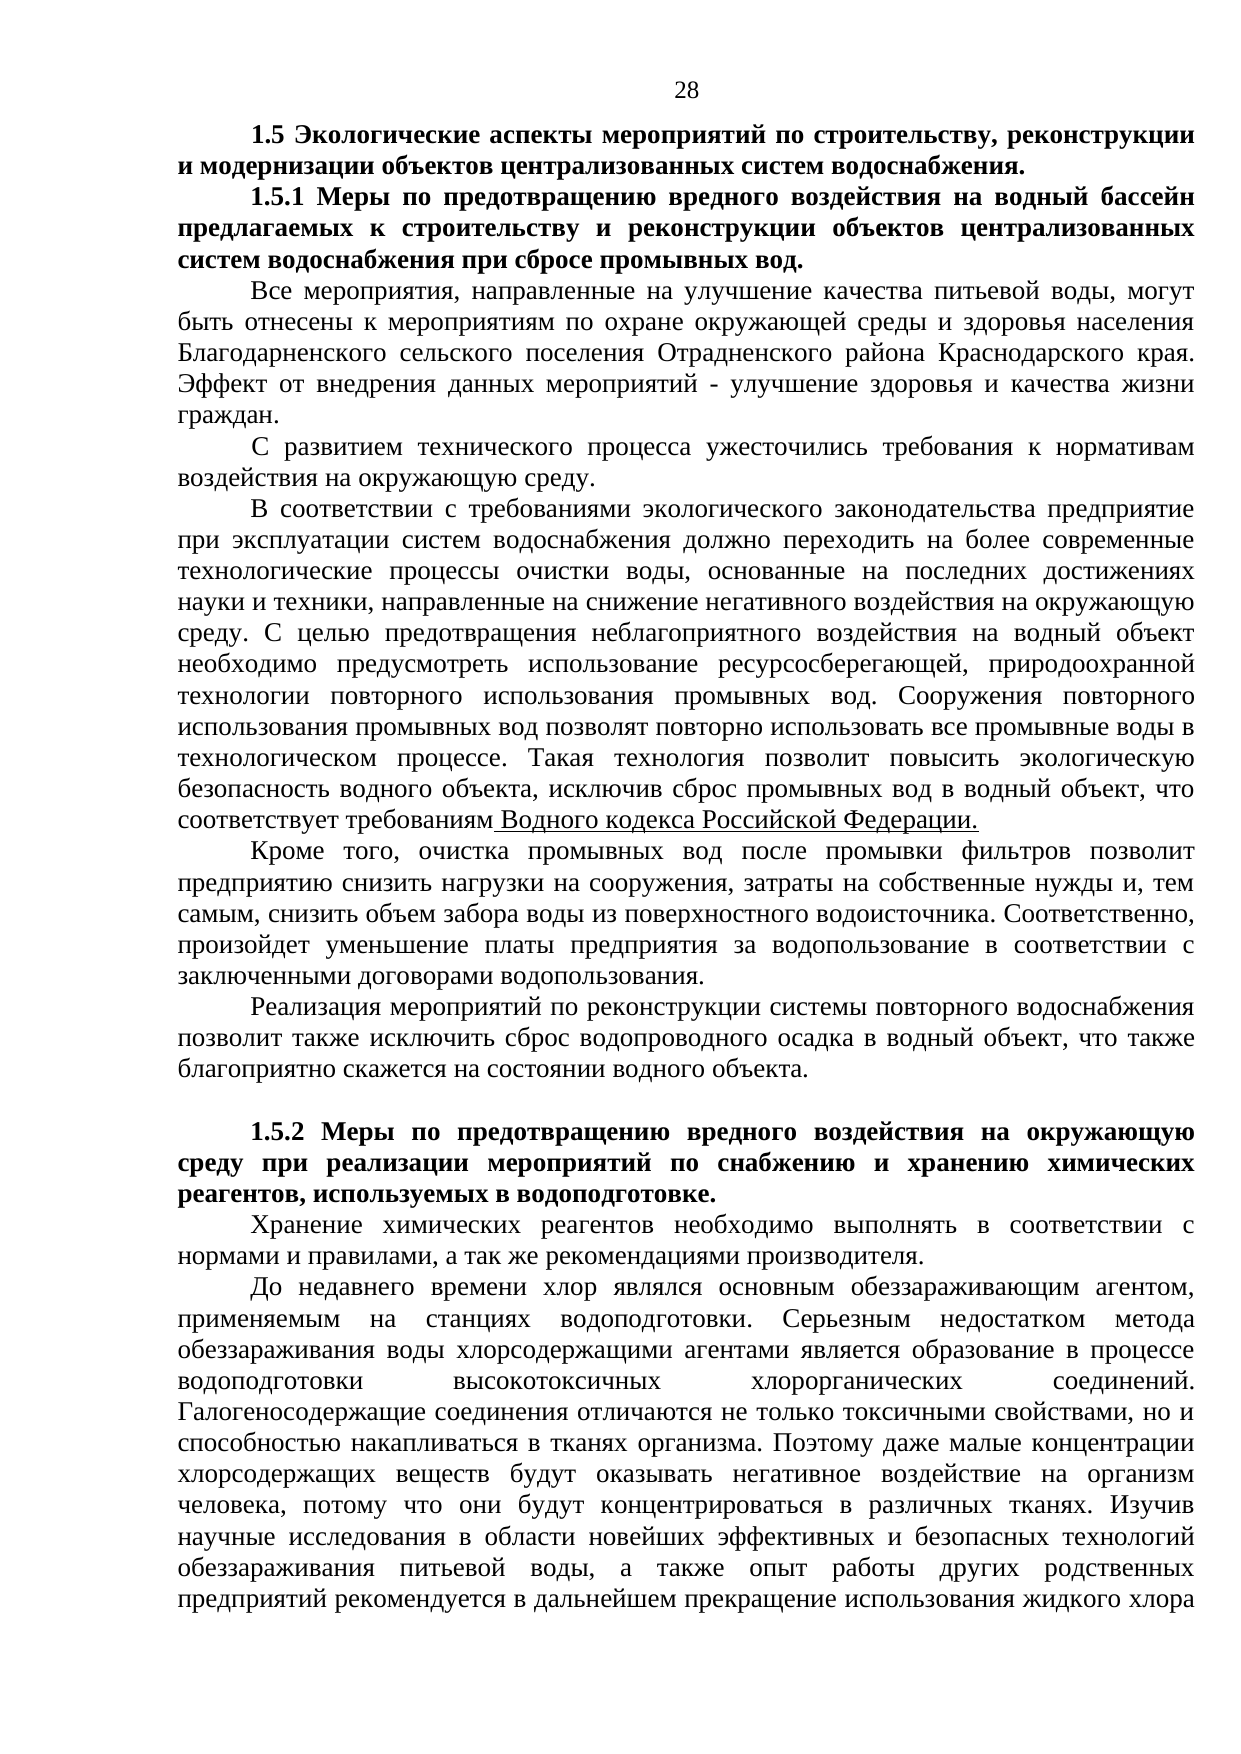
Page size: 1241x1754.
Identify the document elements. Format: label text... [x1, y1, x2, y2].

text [177, 1271, 1196, 1613]
text С развитием технического процесса ужесточились требования к нормативам воздействия на окружающую среду. [177, 429, 1196, 492]
text 1.5 Экологические аспекты мероприятий по строительству, реконструкции и модернизации объектов централизованных систем водоснабжения. [177, 118, 1196, 180]
text Хранение химических реагентов необходимо выполнять в соответствии с нормами и правилами, а так же рекомендациями производителя. [177, 1208, 1196, 1271]
text Реализация мероприятий по реконструкции системы повторного водоснабжения позволит также исключить сброс водопроводного осадка в водный объект, что также благоприятно скажется на состоянии водного объекта. [177, 990, 1196, 1084]
text 1.5.1 Меры по предотвращению вредного воздействия на водный бассейн предлагаемых к строительству и реконструкции объектов централизованных систем водоснабжения при сбросе промывных вод. [177, 180, 1196, 274]
text Все мероприятия, направленные на улучшение качества питьевой воды, могут быть отнесены к мероприятиям по охране окружающей среды и здоровья населения Благодарненского сельского поселения Отрадненского района Краснодарского края. Эффект от внедрения данных мероприятий - улучшение здоровья и качества жизни граждан. [177, 274, 1196, 429]
text В соответствии с требованиями экологического законодательства предприятие при эксплуатации систем водоснабжения должно переходить на более современные технологические процессы очистки воды, основанные на последних достижениях науки и техники, направленные на снижение негативного воздействия на окружающую среду. С целью предотвращения неблагоприятного воздействия на водный объект необходимо предусмотреть использование ресурсосберегающей, природоохранной технологии повторного использования промывных вод. Сооружения повторного использования промывных вод позволят повторно использовать все промывные воды в технологическом процессе. Такая технология позволит повысить экологическую безопасность водного объекта, исключив сброс промывных вод в водный объект, что соответствует требованиям Водного кодекса Российской Федерации. [177, 492, 1196, 834]
text Кроме того, очистка промывных вод после промывки фильтров позволит предприятию снизить нагрузки на сооружения, затраты на собственные нужды и, тем самым, снизить объем забора воды из поверхностного водоисточника. Соответственно, произойдет уменьшение платы предприятия за водопользование в соответствии с заключенными договорами водопользования. [177, 834, 1196, 990]
text 1.5.2 Меры по предотвращению вредного воздействия на окружающую среду при реализации мероприятий по снабжению и хранению химических реагентов, используемых в водоподготовке. [177, 1115, 1196, 1208]
